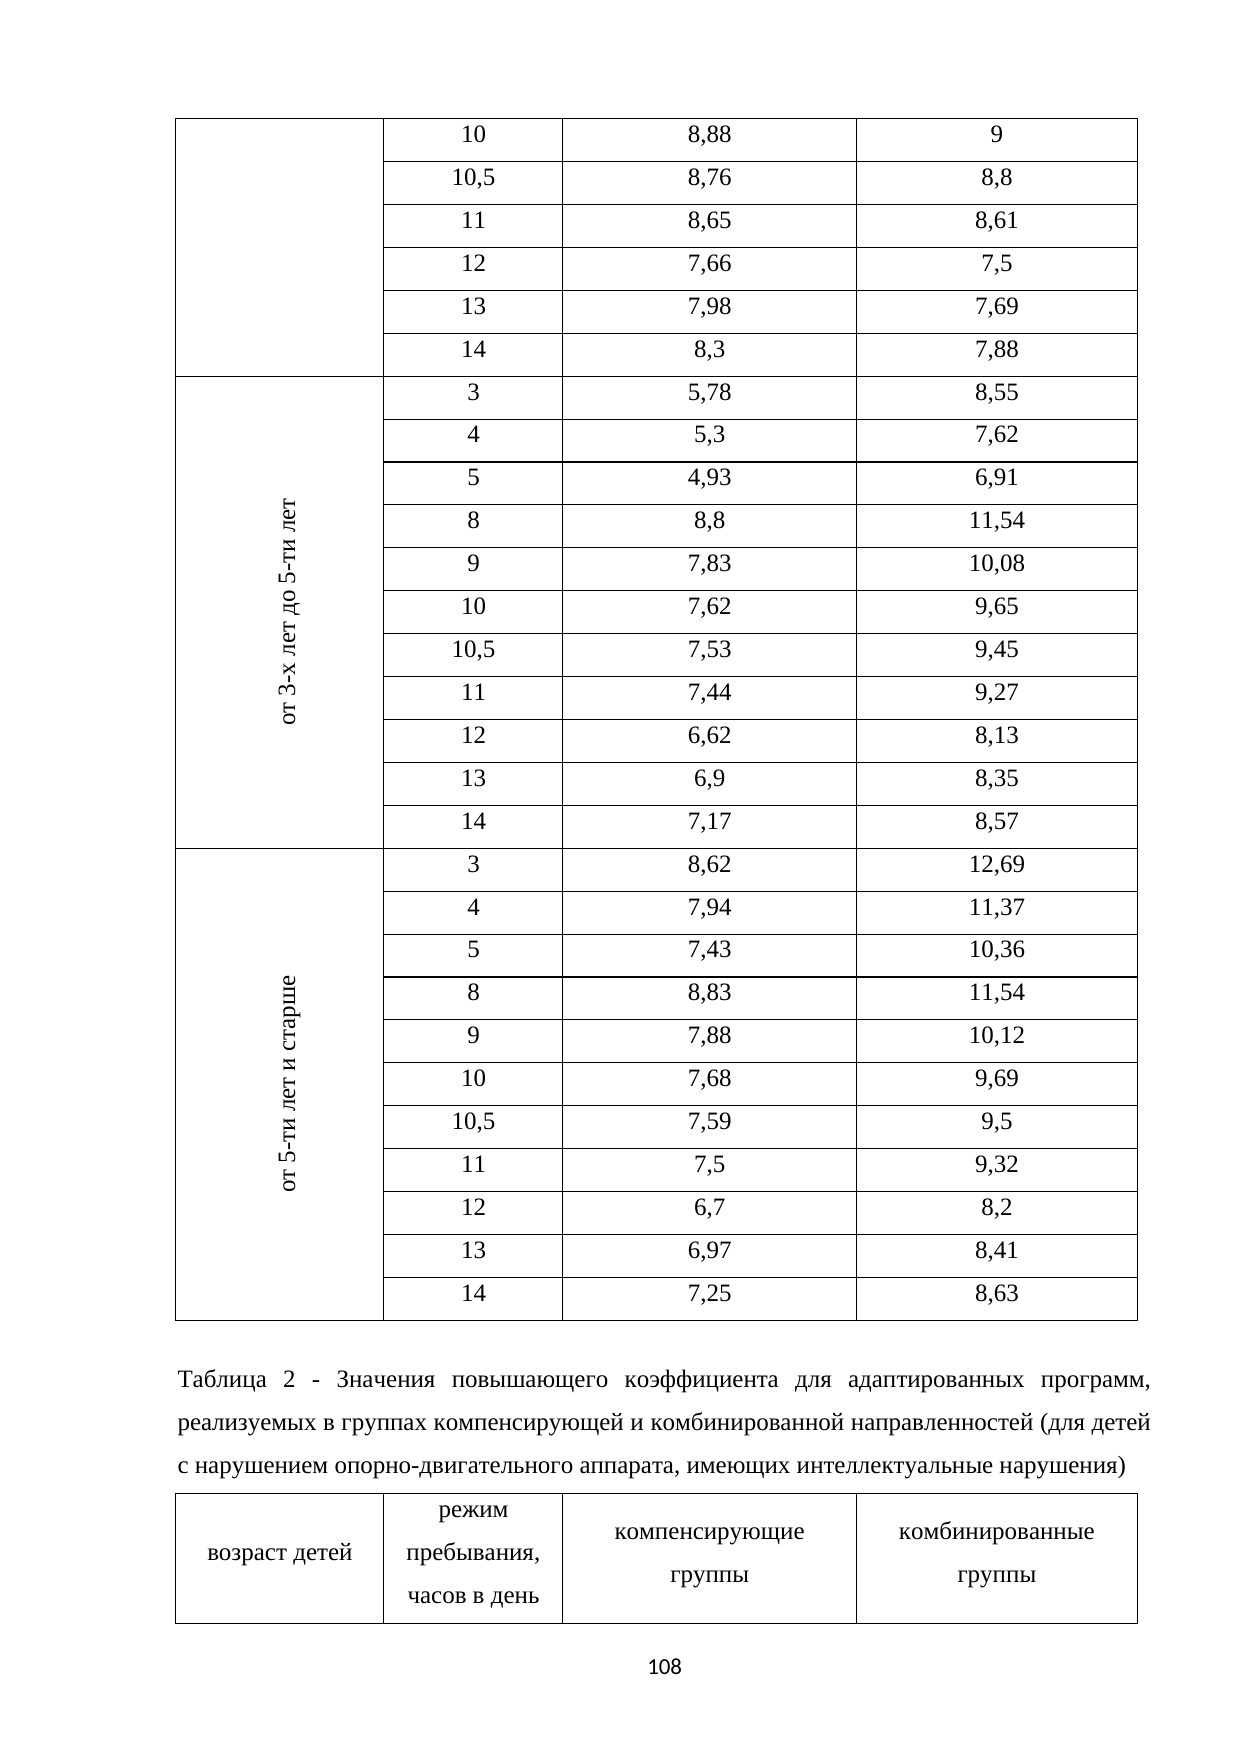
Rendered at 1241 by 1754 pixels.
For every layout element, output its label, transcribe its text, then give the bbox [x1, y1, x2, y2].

table_cell 10,36 [857, 935, 1137, 976]
table_cell 9 [384, 1020, 562, 1062]
table_cell 10 [384, 591, 562, 633]
table_cell 8 [384, 505, 562, 547]
table_cell 8,65 [563, 205, 856, 247]
table_cell 8,13 [857, 720, 1137, 762]
table_cell 5 [384, 463, 562, 504]
table_cell 9,27 [857, 677, 1137, 719]
table_cell 4,93 [563, 463, 856, 504]
table_cell 5,3 [563, 420, 856, 461]
table_cell 10,5 [384, 1106, 562, 1148]
table_cell 7,44 [563, 677, 856, 719]
table_cell 3 [384, 849, 562, 891]
table_cell 7,17 [563, 806, 856, 848]
table_cell 7,53 [563, 634, 856, 676]
table_cell 7,94 [563, 892, 856, 933]
table_cell 7,5 [563, 1149, 856, 1191]
table_cell 9,45 [857, 634, 1137, 676]
table_cell 3 [384, 377, 562, 418]
table_cell 6,91 [857, 463, 1137, 504]
table_cell 4 [384, 420, 562, 461]
table_cell 9 [384, 548, 562, 590]
table_cell 13 [384, 291, 562, 333]
table_cell 9 [857, 119, 1137, 161]
table_cell 8,8 [563, 505, 856, 547]
table_cell 8,61 [857, 205, 1137, 247]
table_cell 8,3 [563, 334, 856, 376]
table_cell 6,9 [563, 763, 856, 805]
table_cell 14 [384, 1278, 562, 1320]
table_cell 9,32 [857, 1149, 1137, 1191]
table_cell 8,62 [563, 849, 856, 891]
table_cell 14 [384, 806, 562, 848]
table_cell 13 [384, 1235, 562, 1277]
table_cell 7,5 [857, 248, 1137, 290]
table_cell 8,2 [857, 1192, 1137, 1234]
table_cell 6,62 [563, 720, 856, 762]
table_cell 9,69 [857, 1063, 1137, 1105]
table_cell 7,62 [563, 591, 856, 633]
table_cell 8,55 [857, 377, 1137, 418]
table_cell 9,5 [857, 1106, 1137, 1148]
table_cell 12,69 [857, 849, 1137, 891]
table_cell 10,08 [857, 548, 1137, 590]
table_cell 7,98 [563, 291, 856, 333]
table_cell 7,88 [857, 334, 1137, 376]
table_cell от 5-ти лет и старше [176, 849, 383, 1320]
table_cell 5,78 [563, 377, 856, 418]
table_cell 11,54 [857, 978, 1137, 1019]
table_cell 10,5 [384, 634, 562, 676]
table_cell 11 [384, 1149, 562, 1191]
table_cell 6,7 [563, 1192, 856, 1234]
table_cell 5 [384, 935, 562, 976]
table_cell 7,59 [563, 1106, 856, 1148]
table_cell 7,88 [563, 1020, 856, 1062]
table_header комбинированные группы [857, 1494, 1137, 1622]
table_cell 12 [384, 248, 562, 290]
table_cell 8,63 [857, 1278, 1137, 1320]
table_cell 11 [384, 677, 562, 719]
table_header возраст детей [176, 1494, 383, 1622]
table_cell 7,68 [563, 1063, 856, 1105]
table_cell 8,76 [563, 162, 856, 204]
table_cell 8,88 [563, 119, 856, 161]
table_cell 7,43 [563, 935, 856, 976]
table_cell 8,8 [857, 162, 1137, 204]
table_cell 4 [384, 892, 562, 933]
table_cell 6,97 [563, 1235, 856, 1277]
table_cell от 3-х лет до 5-ти лет [176, 377, 383, 848]
table_cell 8,57 [857, 806, 1137, 848]
table_cell 8,35 [857, 763, 1137, 805]
table_cell 12 [384, 1192, 562, 1234]
table_cell 11,54 [857, 505, 1137, 547]
table_cell 10,12 [857, 1020, 1137, 1062]
table_cell 8 [384, 978, 562, 1019]
table_cell 7,25 [563, 1278, 856, 1320]
table_header компенсирующие группы [563, 1494, 856, 1622]
table_cell 10,5 [384, 162, 562, 204]
table_cell 14 [384, 334, 562, 376]
table_cell 10 [384, 1063, 562, 1105]
table_cell 13 [384, 763, 562, 805]
table_cell 11,37 [857, 892, 1137, 933]
table_cell 10 [384, 119, 562, 161]
table_cell 12 [384, 720, 562, 762]
table_header режим пребывания, часов в день [384, 1494, 562, 1622]
text Таблица 2 - Значения повышающего коэффициента для адаптированных программ, реализуемых в группах компенсирующей и комбинированной направленностей (для детей с нарушением опорно-двигательного аппарата, имеющих интеллектуальные нарушения) [177, 1364, 1152, 1479]
table_cell 9,65 [857, 591, 1137, 633]
table_cell 7,62 [857, 420, 1137, 461]
table_cell 7,66 [563, 248, 856, 290]
table_cell 7,69 [857, 291, 1137, 333]
table_cell 7,83 [563, 548, 856, 590]
table_cell 8,83 [563, 978, 856, 1019]
table_cell 11 [384, 205, 562, 247]
table_cell 8,41 [857, 1235, 1137, 1277]
